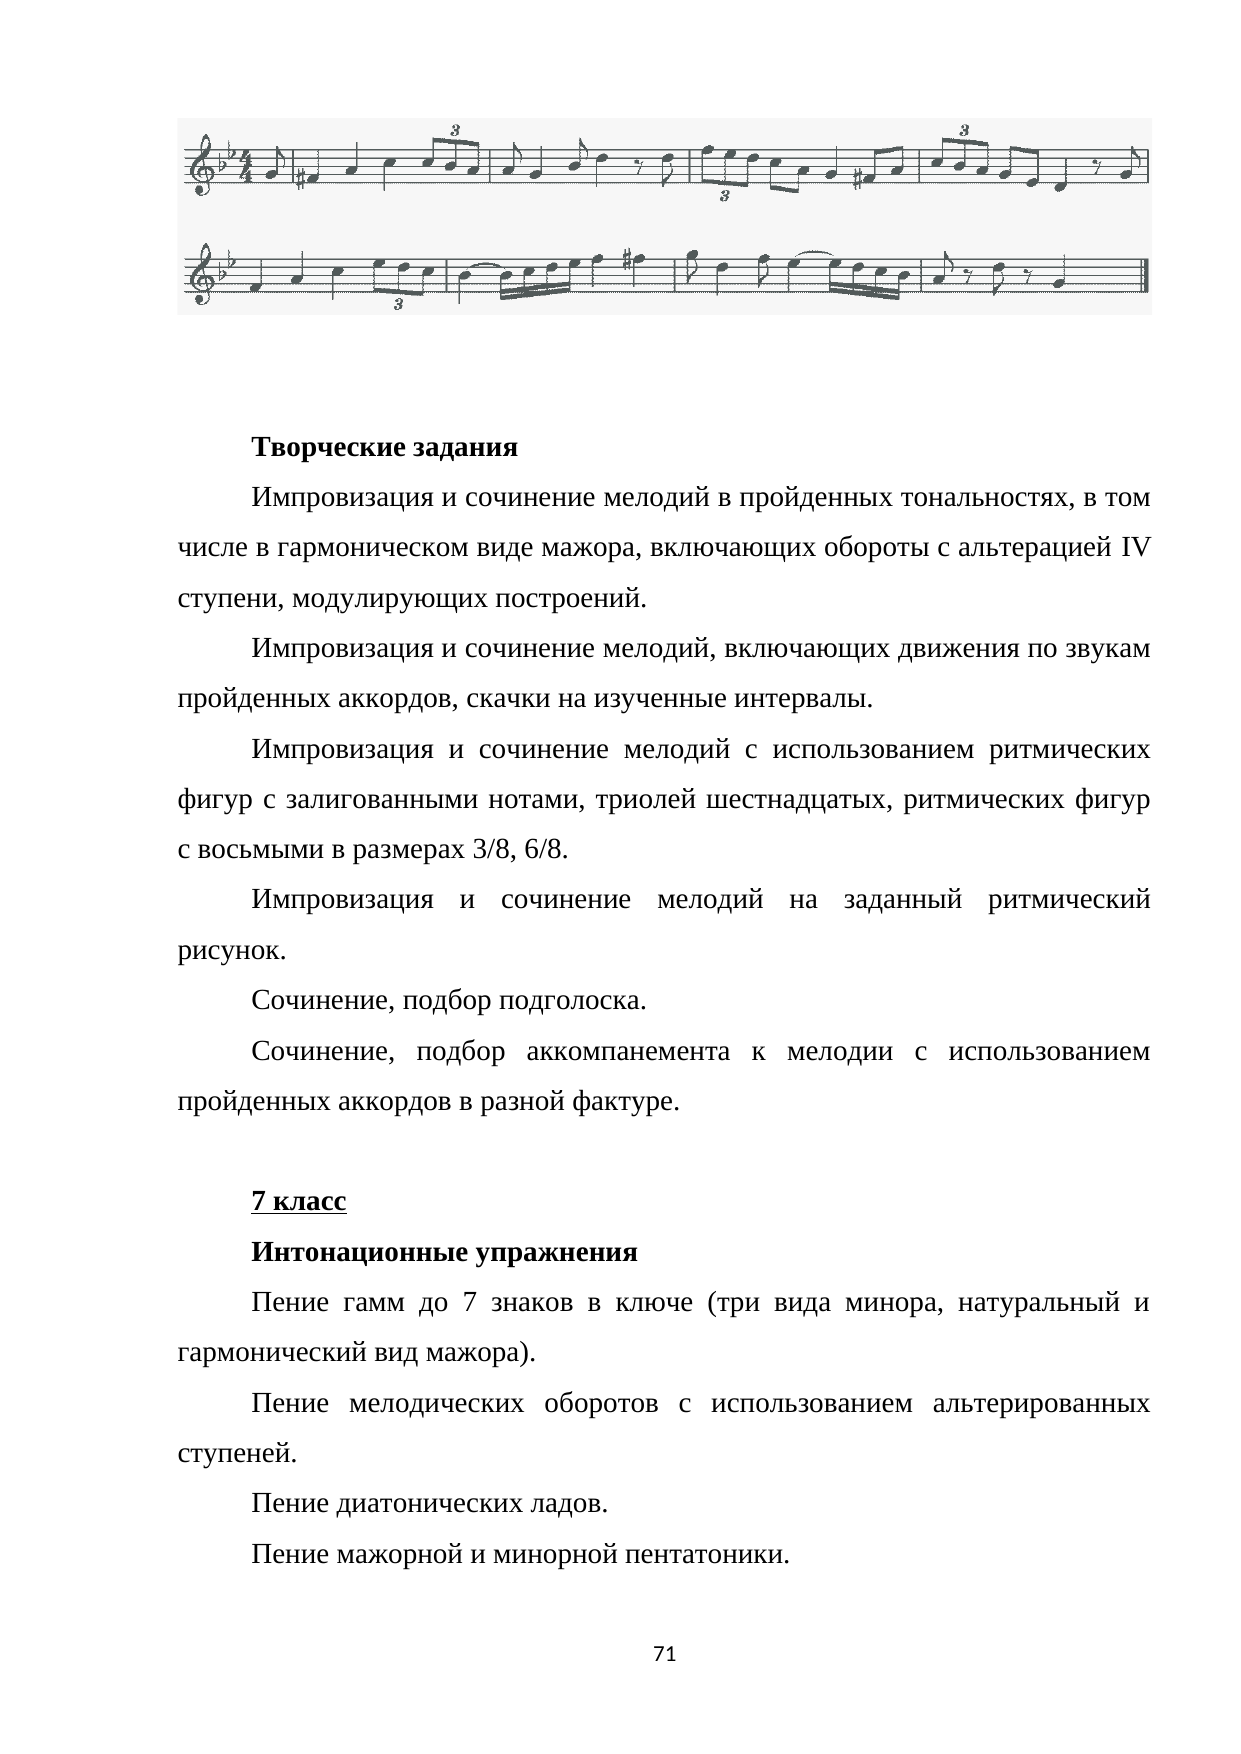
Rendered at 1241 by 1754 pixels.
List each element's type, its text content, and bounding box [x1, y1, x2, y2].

text Пение диатонических ладов. [177, 1485, 1152, 1519]
text Творческие задания [177, 429, 1152, 462]
text Импровизация и сочинение мелодий, включающих движения по звукам пройденных аккордов, скачки на изученные интервалы. [177, 630, 1152, 714]
text Сочинение, подбор аккомпанемента к мелодии с использованием пройденных аккордов в разной фактуре. [177, 1033, 1152, 1116]
picture [177, 118, 1153, 315]
text Импровизация и сочинение мелодий в пройденных тональностях, в том числе в гармоническом виде мажора, включающих обороты с альтерацией IV ступени, модулирующих построений. [177, 479, 1152, 613]
text Пение мажорной и минорной пентатоники. [177, 1536, 1152, 1569]
text Интонационные упражнения [177, 1234, 1152, 1267]
text Импровизация и сочинение мелодий на заданный ритмический рисунок. [177, 882, 1152, 966]
text Сочинение, подбор подголоска. [177, 982, 1152, 1016]
text 7 класс [177, 1183, 1152, 1217]
text Импровизация и сочинение мелодий с использованием ритмических фигур с залигованными нотами, триолей шестнадцатых, ритмических фигур с восьмыми в размерах 3/8, 6/8. [177, 731, 1152, 865]
text Пение гамм до 7 знаков в ключе (три вида минора, натуральный и гармонический вид мажора). [177, 1284, 1152, 1368]
text Пение мелодических оборотов с использованием альтерированных ступеней. [177, 1385, 1152, 1469]
